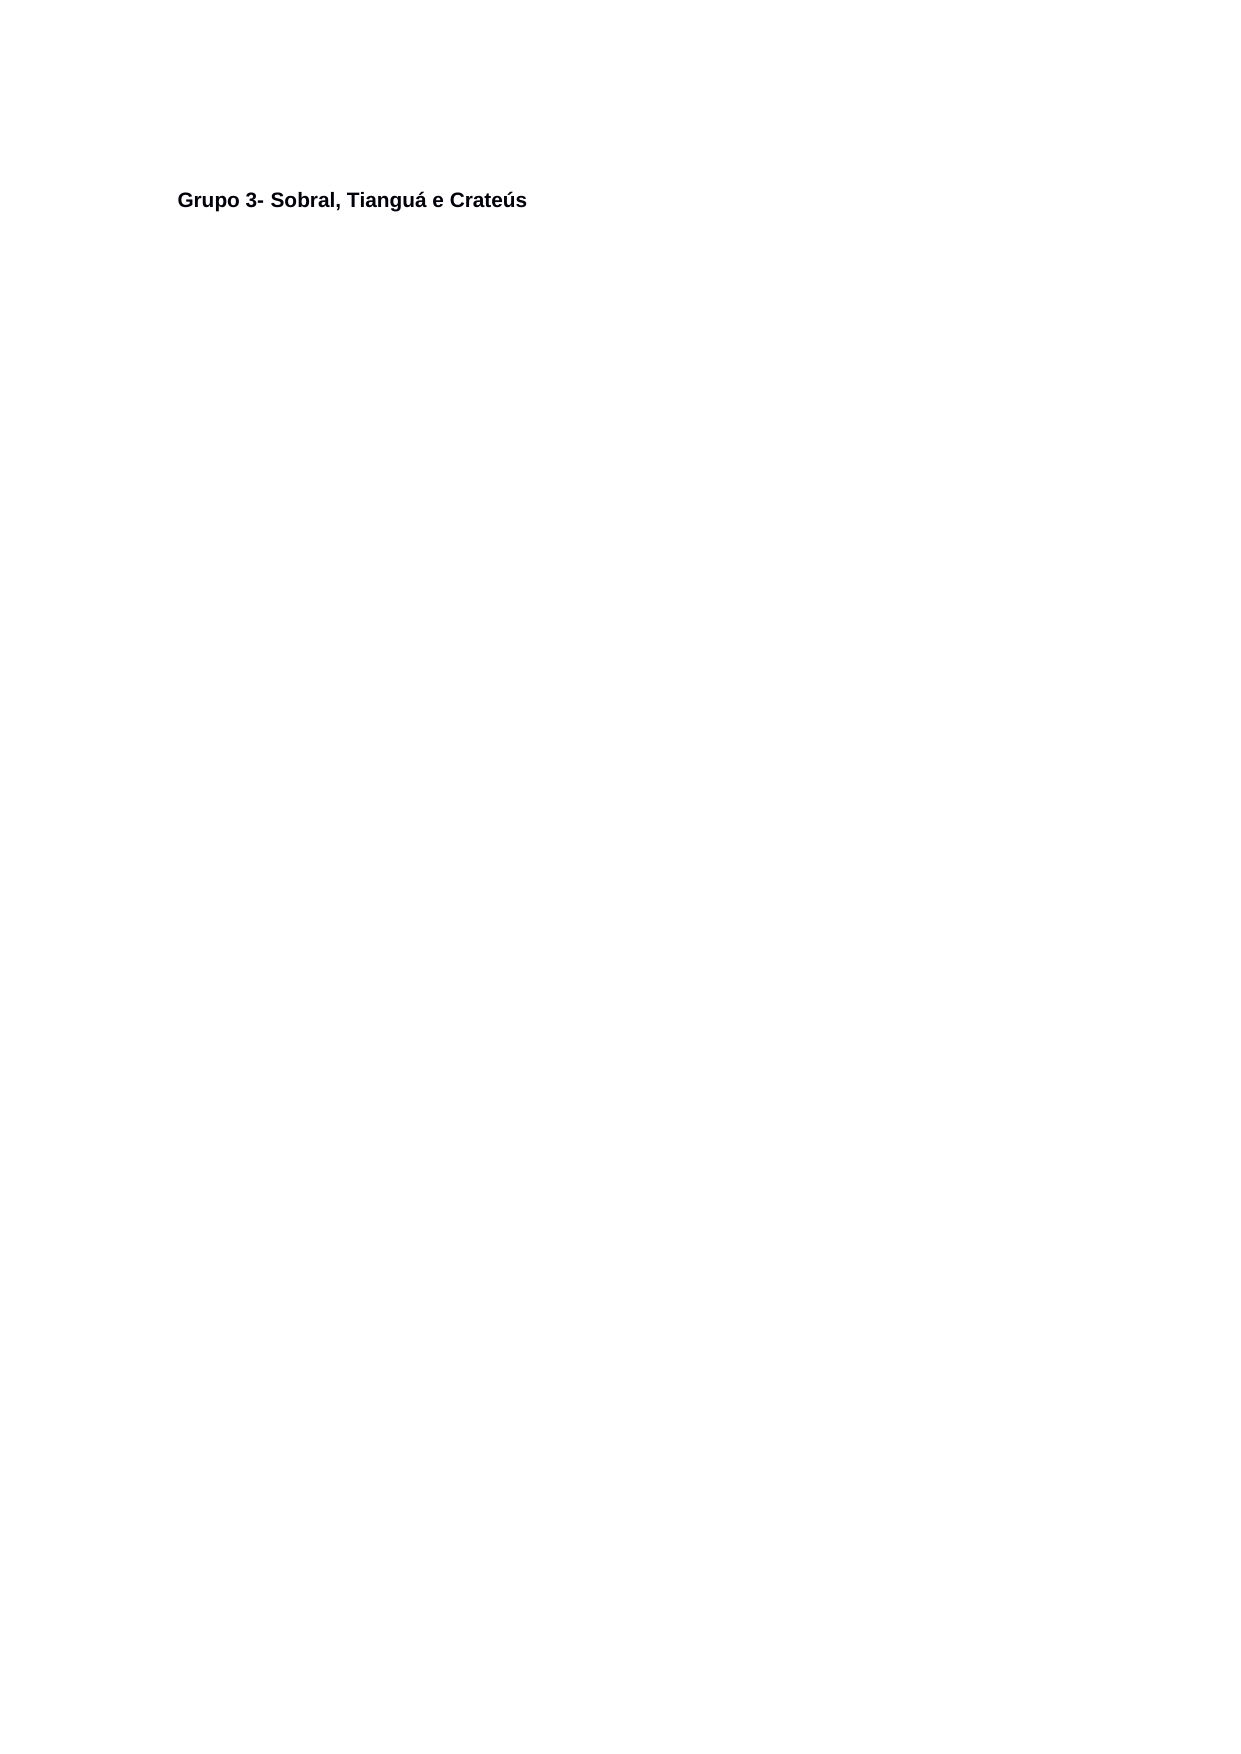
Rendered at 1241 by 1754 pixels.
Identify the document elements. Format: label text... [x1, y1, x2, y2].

text Grupo 3- Sobral, Tianguá e Crateús [177, 188, 1063, 212]
